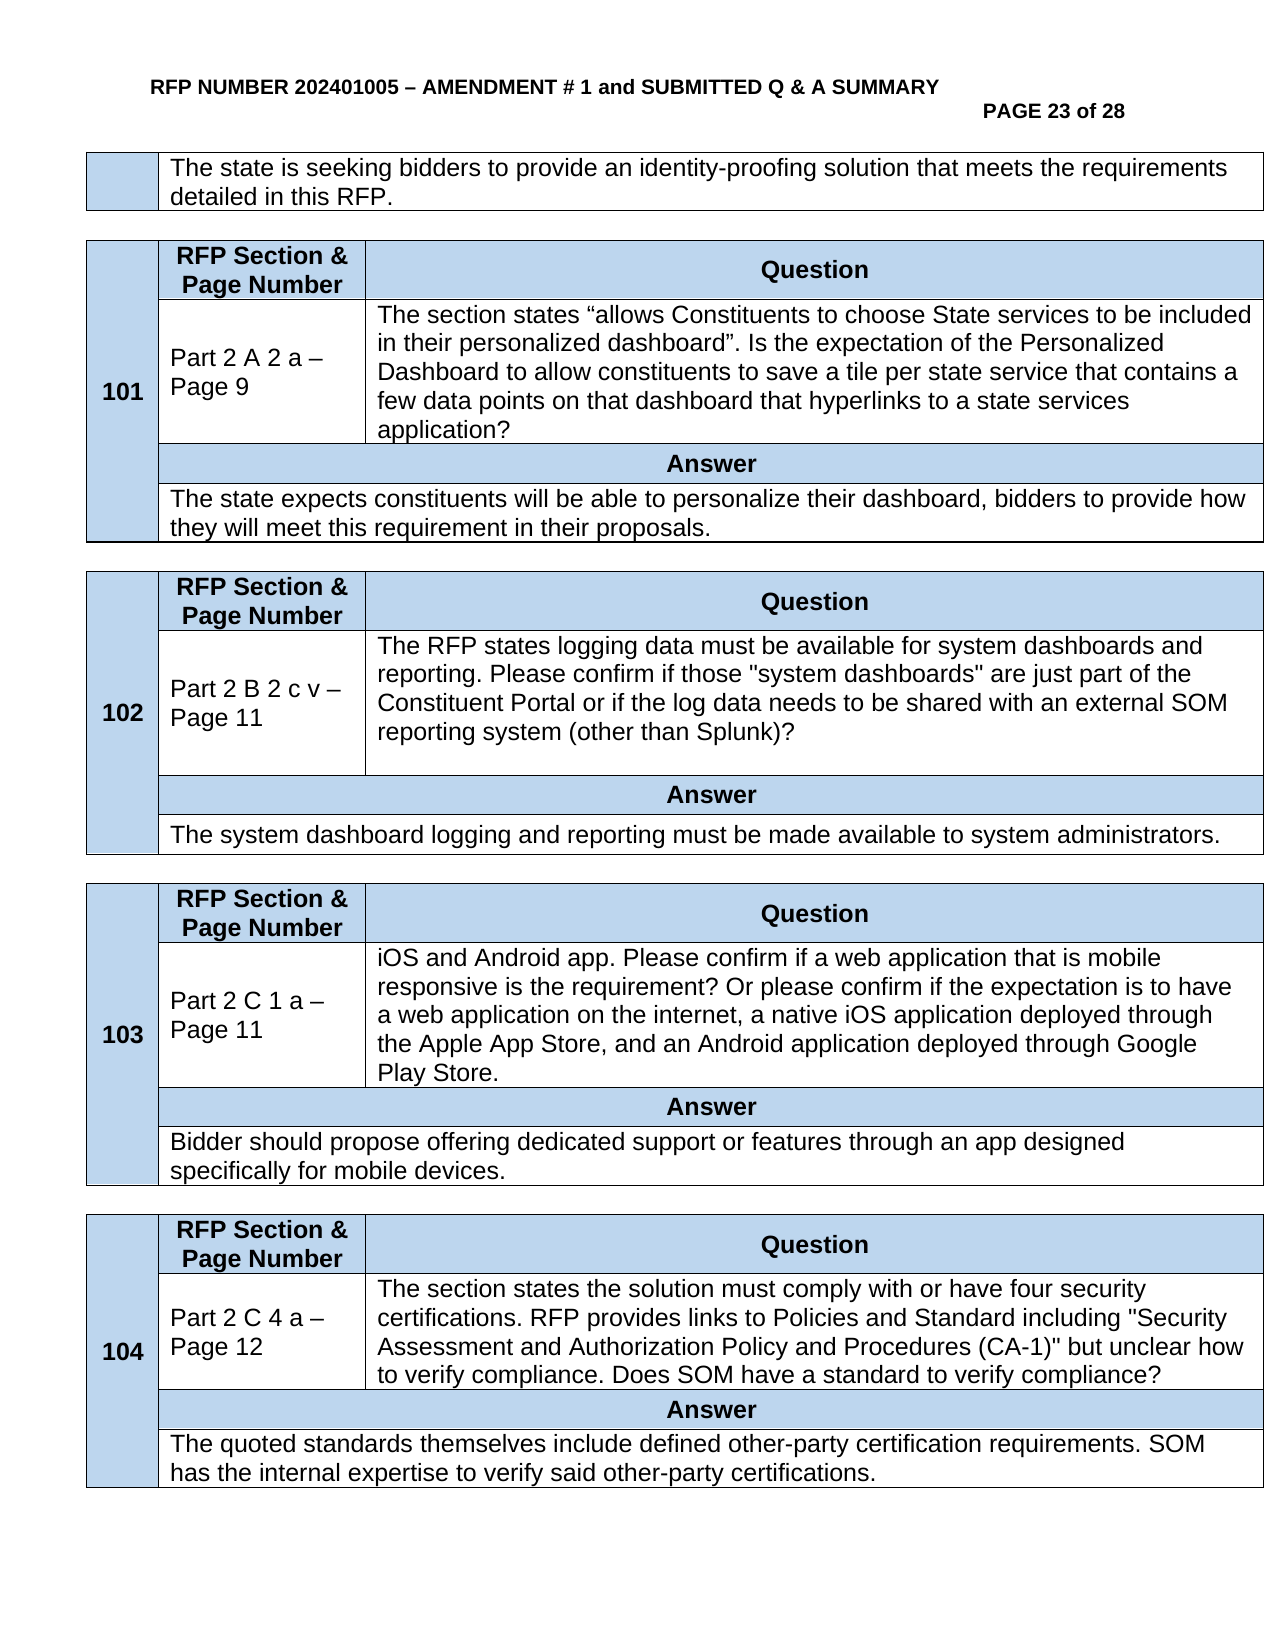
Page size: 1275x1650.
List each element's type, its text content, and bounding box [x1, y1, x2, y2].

table_header RFP Section & Page Number [159, 572, 365, 630]
table_cell Answer [159, 444, 1263, 483]
table_header 102 [87, 572, 158, 853]
table_header RFP Section & Page Number [159, 884, 365, 942]
table_cell The section states “allows Constituents to choose State services to be included in their personalized dashboard”. Is the expectation of the Personalized Dashboard to allow constituents to save a tile per state service that contains a few data points on that dashboard that hyperlinks to a state services application? [366, 300, 1263, 443]
table_cell Answer [159, 1390, 1263, 1428]
table_cell Part 2 C 1 a – Page 11 [159, 943, 365, 1087]
table_cell Part 2 C 4 a – Page 12 [159, 1274, 365, 1389]
table_cell Part 2 B 2 c v – Page 11 [159, 631, 365, 774]
table_cell Part 2 A 2 a – Page 9 [159, 300, 365, 443]
table_header RFP Section & Page Number [159, 241, 365, 298]
table_header Question [366, 241, 1263, 298]
table_cell The quoted standards themselves include defined other-party certification requirements. SOM has the internal expertise to verify said other-party certifications. [159, 1430, 1263, 1487]
table_header Question [366, 1215, 1263, 1273]
table_cell Answer [159, 1088, 1263, 1126]
table_header 104 [87, 1215, 158, 1487]
table_cell Answer [159, 776, 1263, 814]
table_cell Bidder should propose offering dedicated support or features through an app designed specifically for mobile devices. [159, 1127, 1263, 1184]
table_header 101 [87, 241, 158, 541]
table_header Question [366, 572, 1263, 630]
table_header 103 [87, 884, 158, 1184]
table_header Question [366, 884, 1263, 942]
table_cell The state is seeking bidders to provide an identity-proofing solution that meets the requirements detailed in this RFP. [159, 153, 1263, 210]
table_cell The section states the solution must comply with or have four security certifications. RFP provides links to Policies and Standard including "Security Assessment and Authorization Policy and Procedures (CA-1)" but unclear how to verify compliance. Does SOM have a standard to verify compliance? [366, 1274, 1263, 1389]
table_cell iOS and Android app. Please confirm if a web application that is mobile responsive is the requirement? Or please confirm if the expectation is to have a web application on the internet, a native iOS application deployed through the Apple App Store, and an Android application deployed through Google Play Store. [366, 943, 1263, 1087]
table_cell The state expects constituents will be able to personalize their dashboard, bidders to provide how they will meet this requirement in their proposals. [159, 484, 1263, 541]
table_cell The RFP states logging data must be available for system dashboards and reporting. Please confirm if those "system dashboards" are just part of the Constituent Portal or if the log data needs to be shared with an external SOM reporting system (other than Splunk)? [366, 631, 1263, 774]
table_cell The system dashboard logging and reporting must be made available to system administrators. [159, 815, 1263, 853]
table_header RFP Section & Page Number [159, 1215, 365, 1273]
